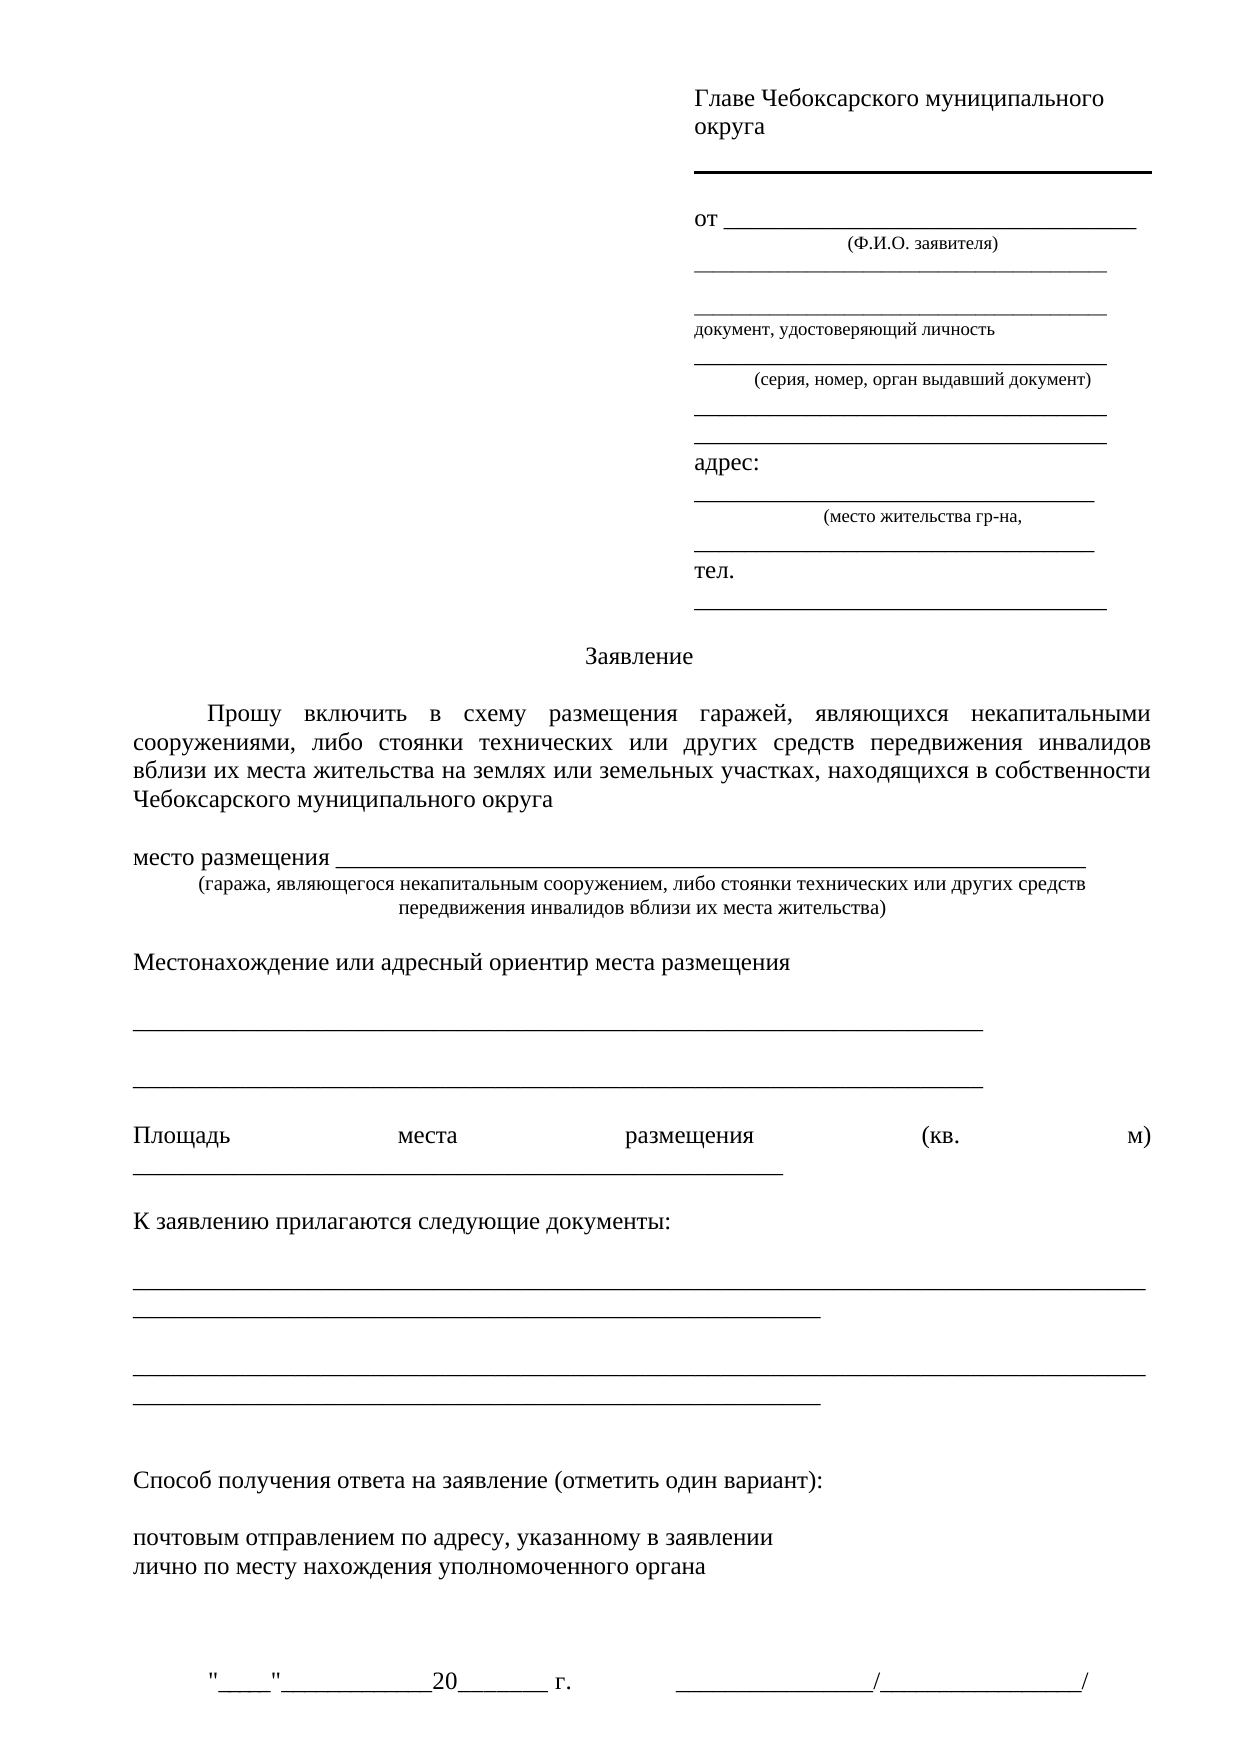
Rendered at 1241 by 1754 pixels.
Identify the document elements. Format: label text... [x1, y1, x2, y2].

text Площадь места размещения (кв. м) ____________________________________________________ [133, 1120, 1152, 1177]
text _________________________________ [694, 418, 1152, 447]
text (место жительства гр-на, [694, 505, 1152, 526]
text тел. _________________________________ [694, 555, 1152, 613]
text лично по месту нахождения уполномоченного органа [133, 1551, 1152, 1580]
text Способ получения ответа на заявление (отметить один вариант): [133, 1465, 1152, 1494]
text ________________________________________________________________________________________________________________________________________ [133, 1350, 1152, 1407]
text (гаража, являющегося некапитальным сооружением, либо стоянки технических или других средств передвижения инвалидов вблизи их места жительства) [133, 871, 1152, 919]
text место размещения ____________________________________________________________ [133, 842, 1152, 871]
text ____________________________________________ [694, 253, 1152, 275]
text адрес: ________________________________ [694, 447, 1152, 505]
text К заявлению прилагаются следующие документы: [133, 1206, 1152, 1235]
text ____________________________________________________________________ [133, 1062, 1152, 1091]
text ____________________________________________________________________ [133, 1005, 1152, 1034]
text Заявление [133, 641, 1152, 670]
text ____________________________________________ [694, 296, 1152, 318]
text Прошу включить в схему размещения гаражей, являющихся некапитальными сооружениями, либо стоянки технических или других средств передвижения инвалидов вблизи их места жительства на землях или земельных участках, находящихся в собственности Чебоксарского муниципального округа [133, 698, 1152, 813]
text округа [694, 111, 1152, 140]
text от _________________________________ [694, 203, 1152, 232]
text (Ф.И.О. заявителя) [694, 232, 1152, 253]
text почтовым отправлением по адресу, указанному в заявлении [133, 1522, 1152, 1551]
text _________________________________ [694, 390, 1152, 418]
text ________________________________ [694, 526, 1152, 555]
text документ, удостоверяющий личность _________________________________ [694, 318, 1152, 368]
text " " 20_______ г. / / [133, 1666, 1152, 1695]
text ________________________________________________________________________________________________________________________________________ [133, 1264, 1152, 1321]
text Главе Чебоксарского муниципального [694, 83, 1152, 111]
text Местонахождение или адресный ориентир места размещения [133, 947, 1152, 976]
text (серия, номер, орган выдавший документ) [694, 368, 1152, 390]
